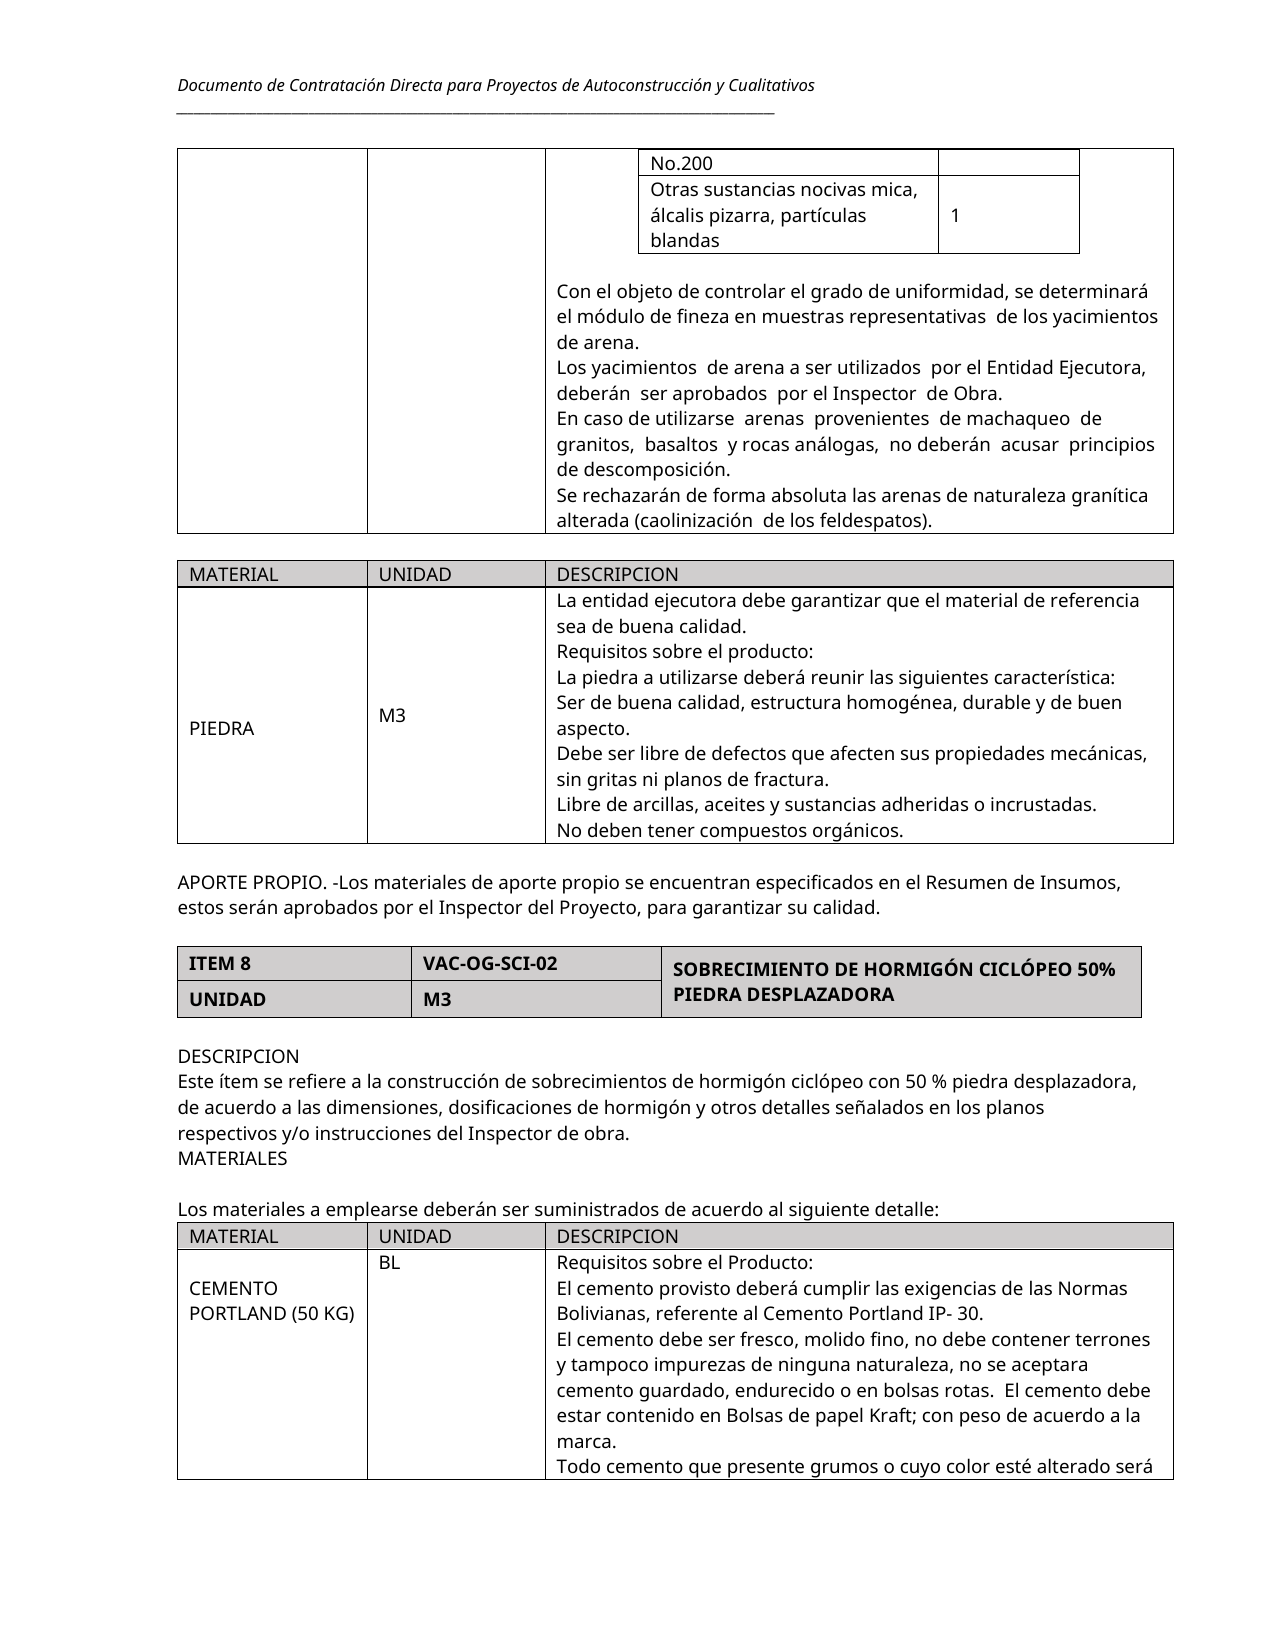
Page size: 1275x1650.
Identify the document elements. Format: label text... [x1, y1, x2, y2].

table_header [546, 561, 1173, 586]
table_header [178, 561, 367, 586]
text MATERIALES [177, 1145, 1142, 1171]
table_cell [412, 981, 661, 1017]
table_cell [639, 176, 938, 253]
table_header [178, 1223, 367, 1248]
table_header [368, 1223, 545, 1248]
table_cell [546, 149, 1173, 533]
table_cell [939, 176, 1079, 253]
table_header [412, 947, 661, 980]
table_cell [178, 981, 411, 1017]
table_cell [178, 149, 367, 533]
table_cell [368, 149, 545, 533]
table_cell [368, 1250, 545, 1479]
text DESCRIPCION [177, 1043, 1142, 1069]
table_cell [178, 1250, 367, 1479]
text APORTE PROPIO. -Los materiales de aporte propio se encuentran especificados en el Resumen de Insumos, estos serán aprobados por el Inspector del Proyecto, para garantizar su calidad. [177, 869, 1142, 920]
text Los materiales a emplearse deberán ser suministrados de acuerdo al siguiente detalle: [177, 1196, 1142, 1222]
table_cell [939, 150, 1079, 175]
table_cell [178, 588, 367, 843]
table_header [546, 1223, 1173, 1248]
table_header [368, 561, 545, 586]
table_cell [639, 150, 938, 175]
text Este ítem se refiere a la construcción de sobrecimientos de hormigón ciclópeo con 50 % piedra desplazadora, de acuerdo a las dimensiones, dosificaciones de hormigón y otros detalles señalados en los planos respectivos y/o instrucciones del Inspector de obra. [177, 1069, 1142, 1145]
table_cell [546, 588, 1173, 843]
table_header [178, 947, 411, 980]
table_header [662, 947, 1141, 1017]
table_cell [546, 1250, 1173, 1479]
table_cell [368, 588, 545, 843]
